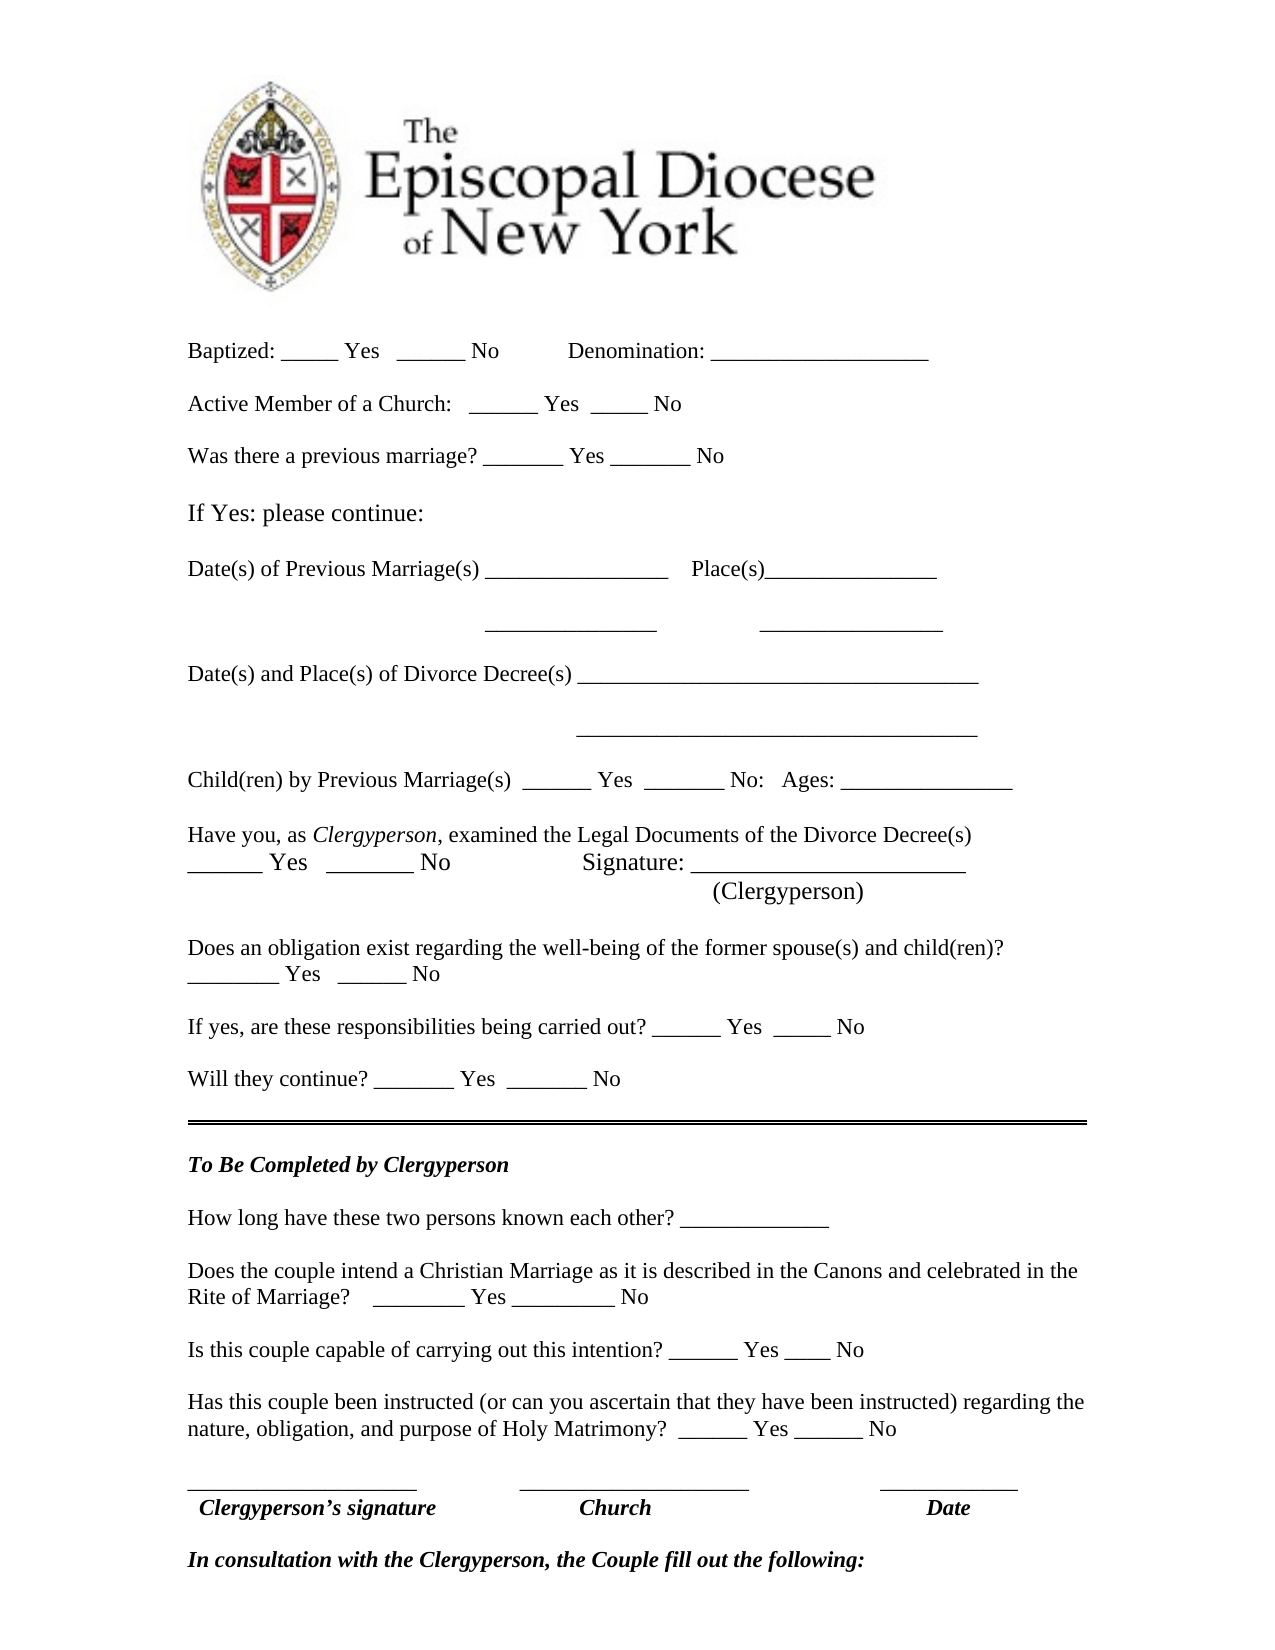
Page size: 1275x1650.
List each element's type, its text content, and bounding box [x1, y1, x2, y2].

text In consultation with the Clergyperson, the Couple fill out the following: [187, 1547, 1087, 1573]
text Baptized: _____ Yes ______ No Denomination: ___________________ [187, 337, 1087, 363]
text How long have these two persons known each other? _____________ [187, 1204, 1087, 1230]
text _______________ ________________ [187, 608, 1087, 634]
text Clergyperson’s signature Church Date [187, 1494, 1087, 1520]
text ___________________________________ [187, 713, 1087, 739]
text If Yes: please continue: [187, 498, 1087, 526]
text Does the couple intend a Christian Marriage as it is described in the Canons and celebrated in the Rite of Marriage? ________ Yes _________ No [187, 1257, 1087, 1309]
text ______ Yes _______ No Signature: ______________________ [187, 847, 1087, 876]
picture [187, 75, 901, 309]
text Active Member of a Church: ______ Yes _____ No [187, 390, 1087, 416]
text Was there a previous marriage? _______ Yes _______ No [187, 442, 1087, 469]
text Will they continue? _______ Yes _______ No [187, 1065, 1087, 1092]
text Has this couple been instructed (or can you ascertain that they have been instructed) regarding the nature, obligation, and purpose of Holy Matrimony? ______ Yes ______ No [187, 1388, 1087, 1441]
text If yes, are these responsibilities being carried out? ______ Yes _____ No [187, 1013, 1087, 1039]
text Is this couple capable of carrying out this intention? ______ Yes ____ No [187, 1336, 1087, 1362]
text Date(s) of Previous Marriage(s) ________________ Place(s)_______________ [187, 555, 1087, 581]
text Date(s) and Place(s) of Divorce Decree(s) ___________________________________ [187, 661, 1087, 687]
text ____________________ ____________________ ____________ [187, 1467, 1087, 1494]
text Does an obligation exist regarding the well-being of the former spouse(s) and child(ren)? [187, 934, 1087, 960]
text To Be Completed by Clergyperson [187, 1151, 1087, 1178]
text (Clergyperson) [187, 876, 1087, 905]
text ________ Yes ______ No [187, 960, 1087, 986]
text Child(ren) by Previous Marriage(s) ______ Yes _______ No: Ages: _______________ [187, 766, 1087, 792]
text Have you, as Clergyperson, examined the Legal Documents of the Divorce Decree(s) [187, 821, 1087, 847]
